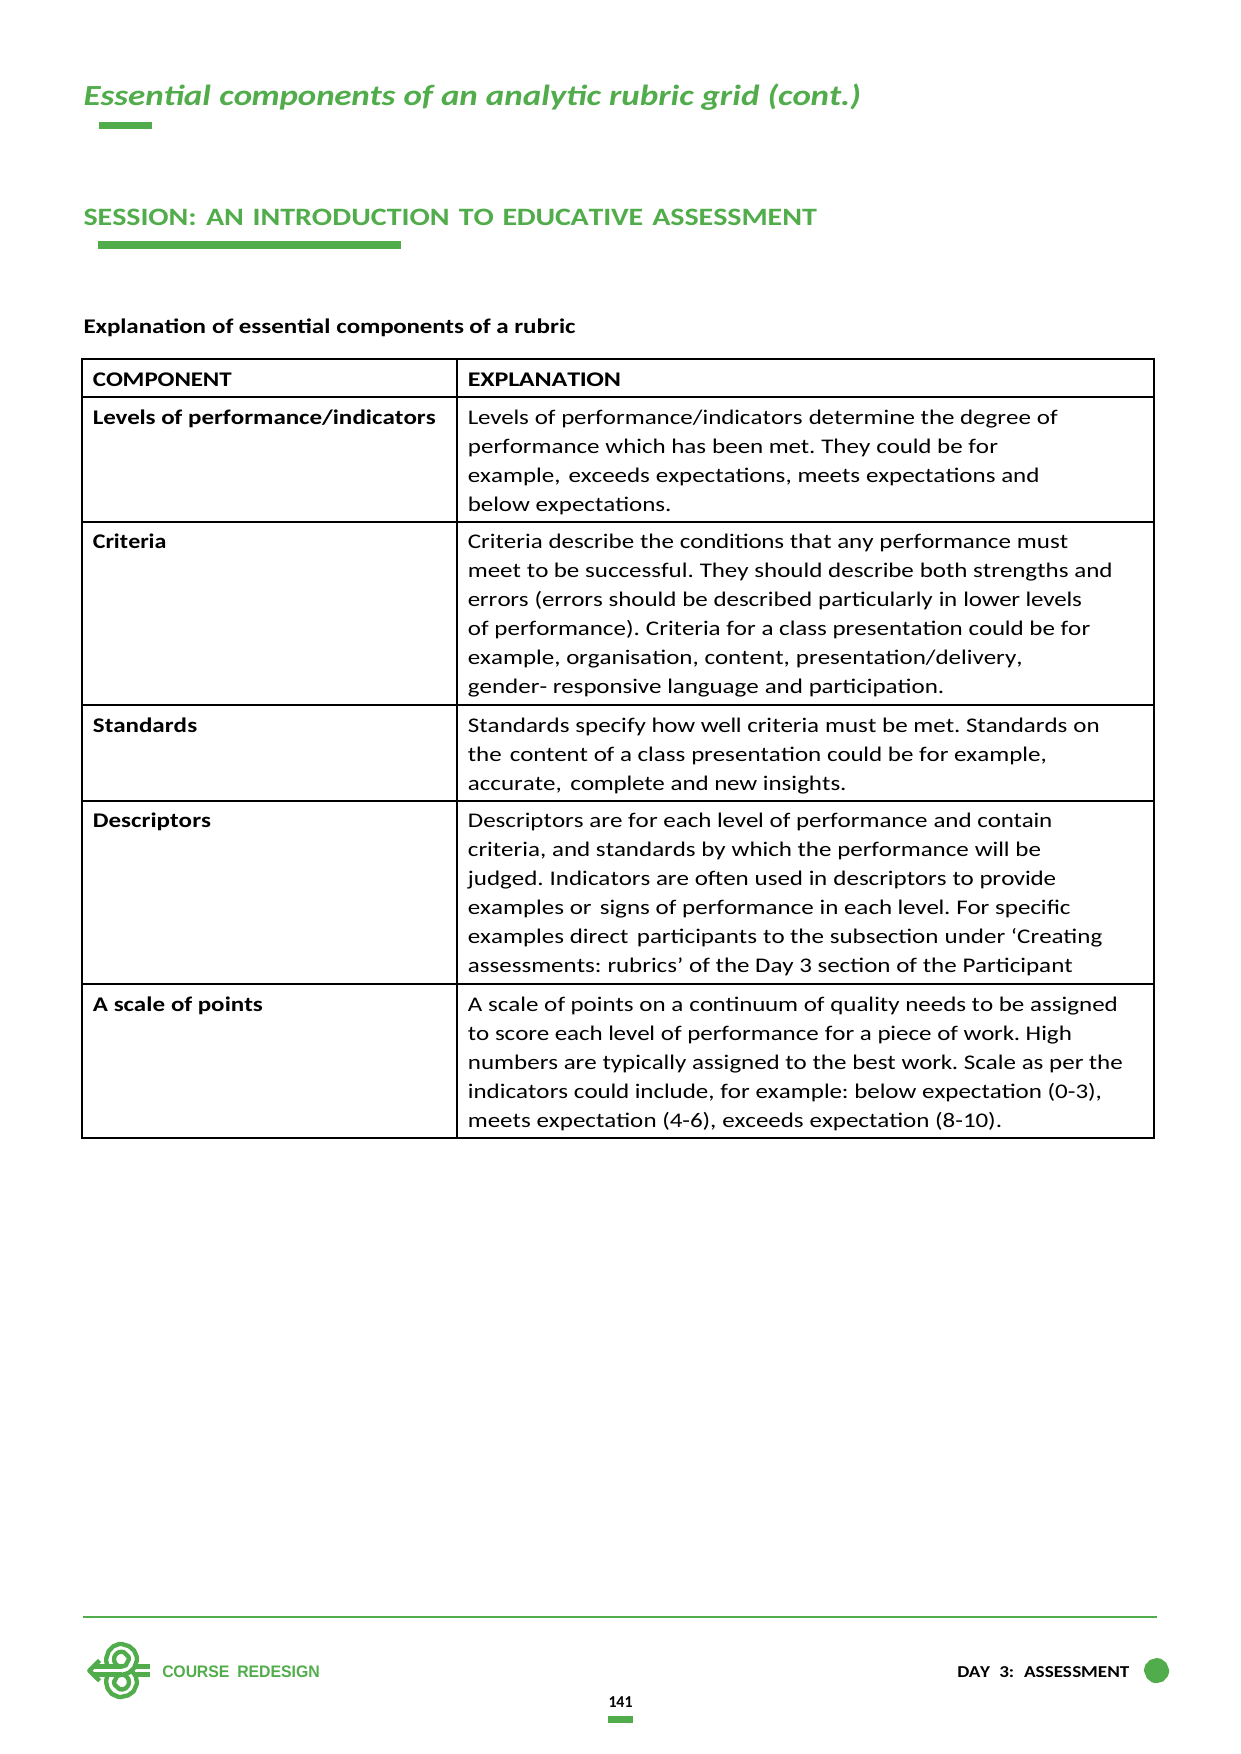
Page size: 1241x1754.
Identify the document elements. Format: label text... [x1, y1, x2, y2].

table_cell Levels of performance/indicators [83, 398, 456, 521]
subtitle SESSION: AN INTRODUCTION TO EDUCATIVE ASSESSMENT [83, 201, 1180, 231]
table_cell Criteria [83, 523, 456, 704]
table_header EXPLANATION [458, 360, 1153, 396]
text Explanation of essential components of a rubric [83, 313, 1180, 339]
table_cell A scale of points on a continuum of quality needs to be assigned to score each level of performance for a piece of work. High numbers are typically assigned to the best work. Scale as per the indicators could include, for example: below expectation (0-3), meets expectation (4-6), exceeds expectation (8-10). [458, 985, 1153, 1137]
table_cell Criteria describe the conditions that any performance must meet to be successful. They should describe both strengths and errors (errors should be described particularly in lower levels of performance). Criteria for a class presentation could be for example, organisation, content, presentation/delivery, gender- responsive language and participation. [458, 523, 1153, 704]
table_cell A scale of points [83, 985, 456, 1137]
subtitle Essential components of an analytic rubric grid (cont.) [83, 77, 1180, 112]
table_cell Standards [83, 706, 456, 799]
table_cell Descriptors [83, 802, 456, 983]
table_cell Descriptors are for each level of performance and contain criteria, and standards by which the performance will be judged. Indicators are often used in descriptors to provide examples or signs of performance in each level. For specific examples direct participants to the subsection under ‘Creating assessments: rubrics’ of the Day 3 section of the Participant Handbook. [458, 802, 1153, 983]
table_cell Levels of performance/indicators determine the degree of performance which has been met. They could be for example, exceeds expectations, meets expectations and below expectations. [458, 398, 1153, 521]
table_header COMPONENT [83, 360, 456, 396]
table_cell Standards specify how well criteria must be met. Standards on the content of a class presentation could be for example, accurate, complete and new insights. [458, 706, 1153, 799]
